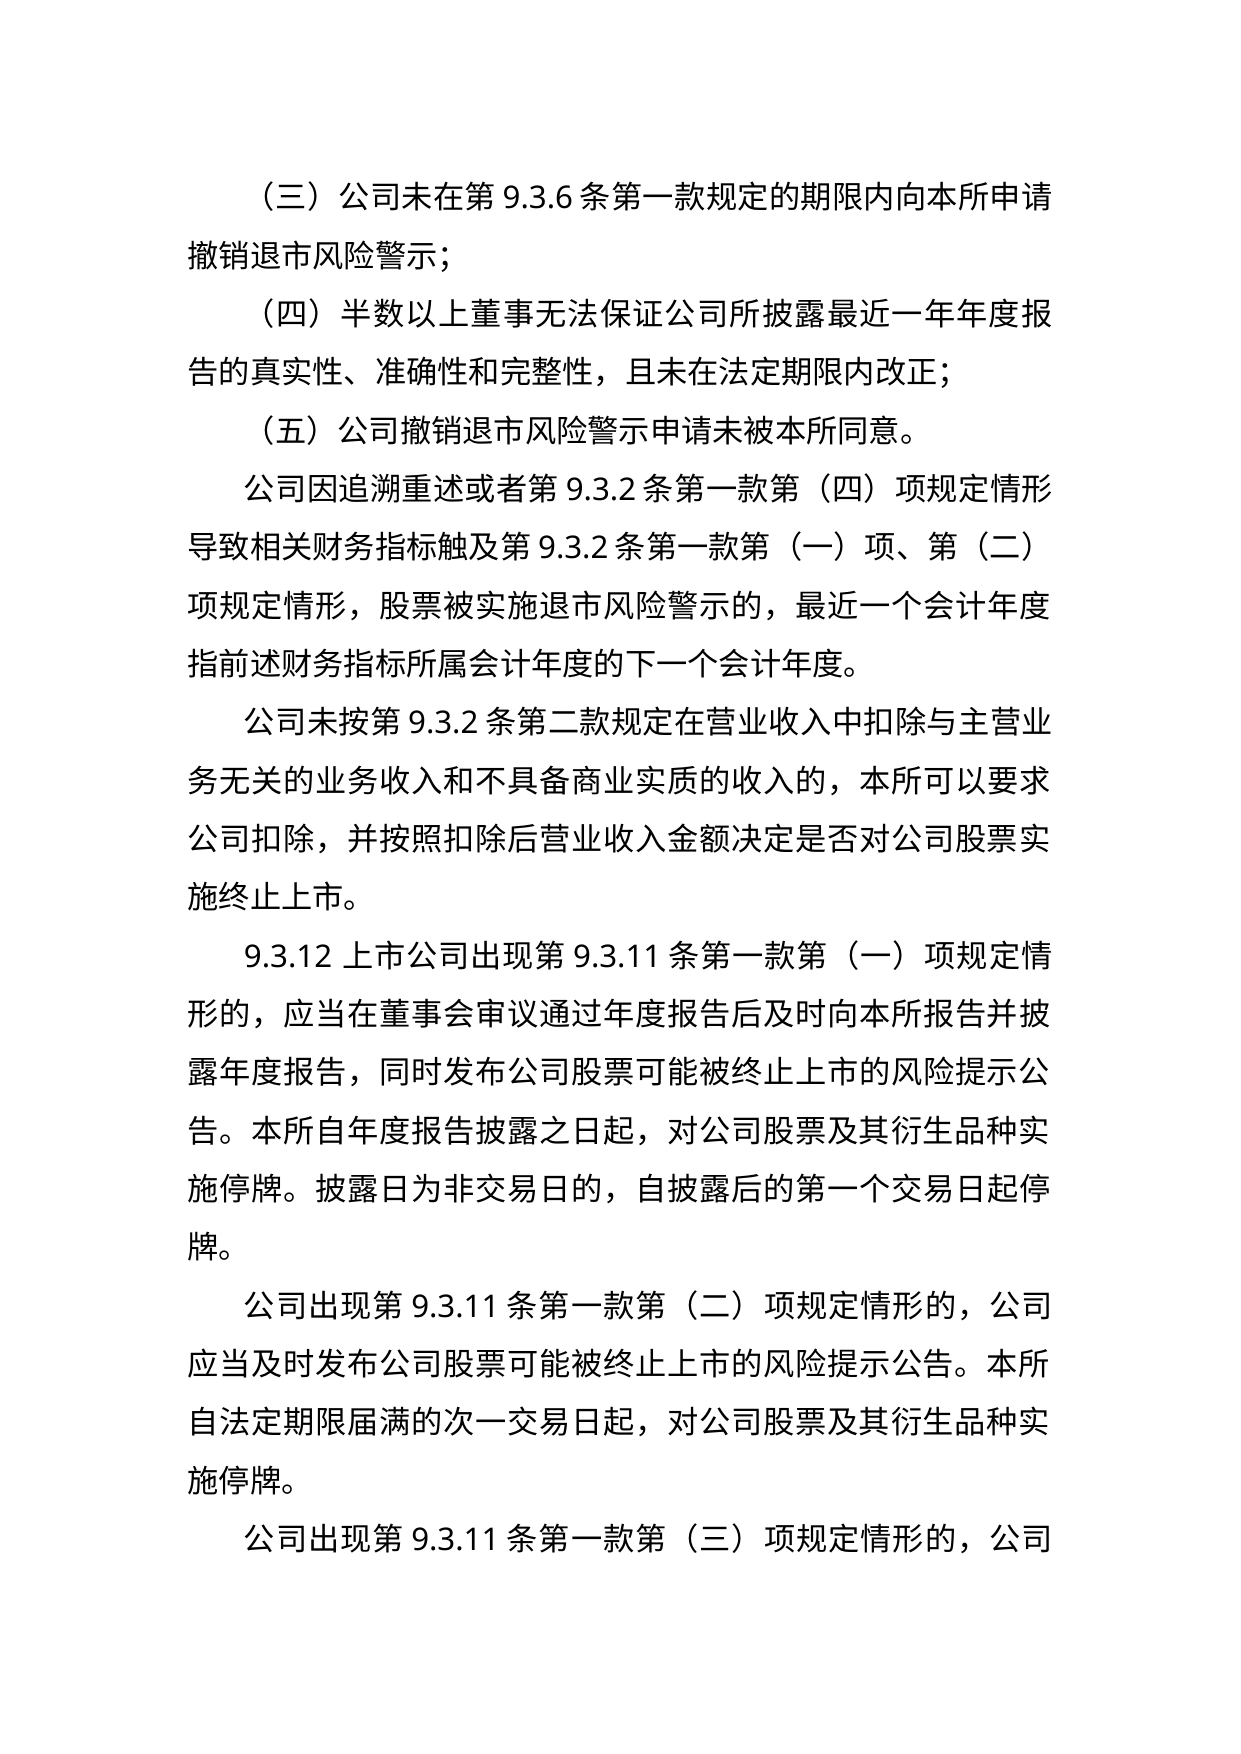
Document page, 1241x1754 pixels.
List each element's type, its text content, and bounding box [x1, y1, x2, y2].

text 9.3.12 上市公司出现第9.3.11条第一款第（一）项规定情形的，应当在董事会审议通过年度报告后及时向本所报告并披露年度报告，同时发布公司股票可能被终止上市的风险提示公告。本所自年度报告披露之日起，对公司股票及其衍生品种实施停牌。披露日为非交易日的，自披露后的第一个交易日起停牌。 [187, 920, 1053, 1270]
text （五）公司撤销退市风险警示申请未被本所同意。 [187, 395, 1053, 454]
text 公司未按第9.3.2条第二款规定在营业收入中扣除与主营业务无关的业务收入和不具备商业实质的收入的，本所可以要求公司扣除，并按照扣除后营业收入金额决定是否对公司股票实施终止上市。 [187, 687, 1053, 920]
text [187, 1504, 1053, 1562]
text （四）半数以上董事无法保证公司所披露最近一年年度报告的真实性、准确性和完整性，且未在法定期限内改正； [187, 279, 1053, 395]
text 公司出现第9.3.11条第一款第（二）项规定情形的，公司应当及时发布公司股票可能被终止上市的风险提示公告。本所自法定期限届满的次一交易日起，对公司股票及其衍生品种实施停牌。 [187, 1270, 1053, 1504]
text 公司因追溯重述或者第9.3.2条第一款第（四）项规定情形导致相关财务指标触及第9.3.2条第一款第（一）项、第（二）项规定情形，股票被实施退市风险警示的，最近一个会计年度指前述财务指标所属会计年度的下一个会计年度。 [187, 454, 1053, 687]
text （三）公司未在第9.3.6条第一款规定的期限内向本所申请撤销退市风险警示； [187, 162, 1053, 279]
